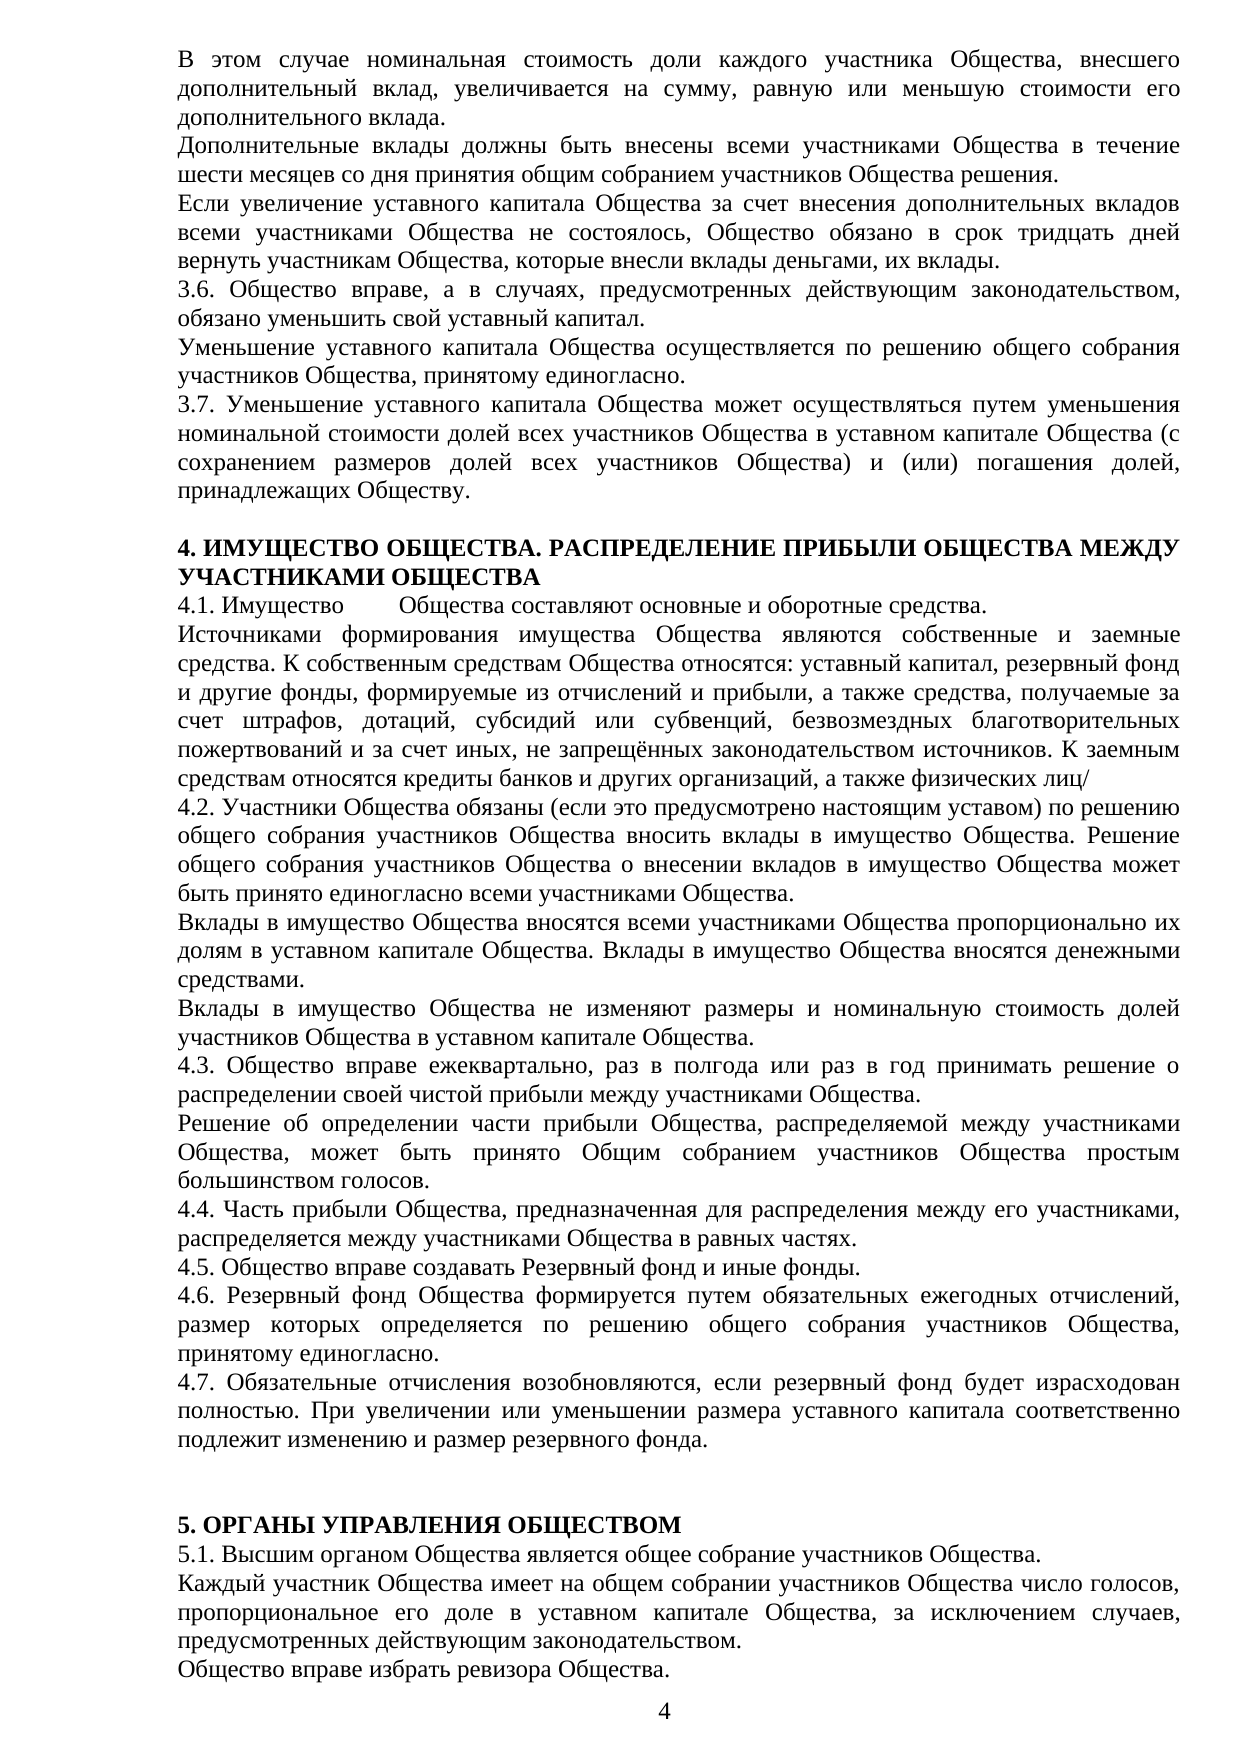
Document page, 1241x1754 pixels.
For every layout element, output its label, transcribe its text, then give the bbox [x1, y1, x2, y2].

text Уменьшение уставного капитала Общества осуществляется по решению общего собрания участников Общества, принятому единогласно. [177, 332, 1181, 389]
text 4.4. Часть прибыли Общества, предназначенная для распределения между его участниками, распределяется между участниками Общества в равных частях. [177, 1194, 1181, 1252]
text 3.7. Уменьшение уставного капитала Общества может осуществляться путем уменьшения номинальной стоимости долей всех участников Общества в уставном капитале Общества (с сохранением размеров долей всех участников Общества) и (или) погашения долей, принадлежащих Обществу. [177, 389, 1181, 504]
text Решение об определении части прибыли Общества, распределяемой между участниками Общества, может быть принято Общим собранием участников Общества простым большинством голосов. [177, 1108, 1181, 1194]
text Вклады в имущество Общества вносятся всеми участниками Общества пропорционально их долям в уставном капитале Общества. Вклады в имущество Общества вносятся денежными средствами. [177, 907, 1181, 993]
text Каждый участник Общества имеет на общем собрании участников Общества число голосов, пропорциональное его доле в уставном капитале Общества, за исключением случаев, предусмотренных действующим законодательством. [177, 1568, 1181, 1654]
text 4.1. Имущество Общества составляют основные и оборотные средства. [177, 591, 1181, 619]
text Источниками формирования имущества Общества являются собственные и заемные средства. К собственным средствам Общества относятся: уставный капитал, резервный фонд и другие фонды, формируемые из отчислений и прибыли, а также средства, получаемые за счет штрафов, дотаций, субсидий или субвенций, безвозмездных благотворительных пожертвований и за счет иных, не запрещённых законодательством источников. К заемным средствам относятся кредиты банков и других организаций, а также физических лиц/ [177, 619, 1181, 792]
text 3.6. Общество вправе, а в случаях, предусмотренных действующим законодательством, обязано уменьшить свой уставный капитал. [177, 274, 1181, 332]
text Общество вправе избрать ревизора Общества. [177, 1654, 1181, 1683]
text 4. ИМУЩЕСТВО ОБЩЕСТВА. РАСПРЕДЕЛЕНИЕ ПРИБЫЛИ ОБЩЕСТВА МЕЖДУ УЧАСТНИКАМИ ОБЩЕСТВА [177, 533, 1181, 591]
text Дополнительные вклады должны быть внесены всеми участниками Общества в течение шести месяцев со дня принятия общим собранием участников Общества решения. [177, 131, 1181, 188]
text 4.5. Общество вправе создавать Резервный фонд и иные фонды. [177, 1252, 1181, 1281]
text 4.6. Резервный фонд Общества формируется путем обязательных ежегодных отчислений, размер которых определяется по решению общего собрания участников Общества, принятому единогласно. [177, 1281, 1181, 1367]
text 4.3. Общество вправе ежеквартально, раз в полгода или раз в год принимать решение о распределении своей чистой прибыли между участниками Общества. [177, 1051, 1181, 1108]
text Вклады в имущество Общества не изменяют размеры и номинальную стоимость долей участников Общества в уставном капитале Общества. [177, 993, 1181, 1051]
text 5.1. Высшим органом Общества является общее собрание участников Общества. [177, 1539, 1181, 1568]
text В этом случае номинальная стоимость доли каждого участника Общества, внесшего дополнительный вклад, увеличивается на сумму, равную или меньшую стоимости его дополнительного вклада. [177, 44, 1181, 131]
text 5. ОРГАНЫ УПРАВЛЕНИЯ ОБЩЕСТВОМ [177, 1511, 1181, 1539]
text 4.7. Обязательные отчисления возобновляются, если резервный фонд будет израсходован полностью. При увеличении или уменьшении размера уставного капитала соответственно подлежит изменению и размер резервного фонда. [177, 1367, 1181, 1453]
text 4.2. Участники Общества обязаны (если это предусмотрено настоящим уставом) по решению общего собрания участников Общества вносить вклады в имущество Общества. Решение общего собрания участников Общества о внесении вкладов в имущество Общества может быть принято единогласно всеми участниками Общества. [177, 792, 1181, 907]
text Если увеличение уставного капитала Общества за счет внесения дополнительных вкладов всеми участниками Общества не состоялось, Общество обязано в срок тридцать дней вернуть участникам Общества, которые внесли вклады деньгами, их вклады. [177, 188, 1181, 274]
